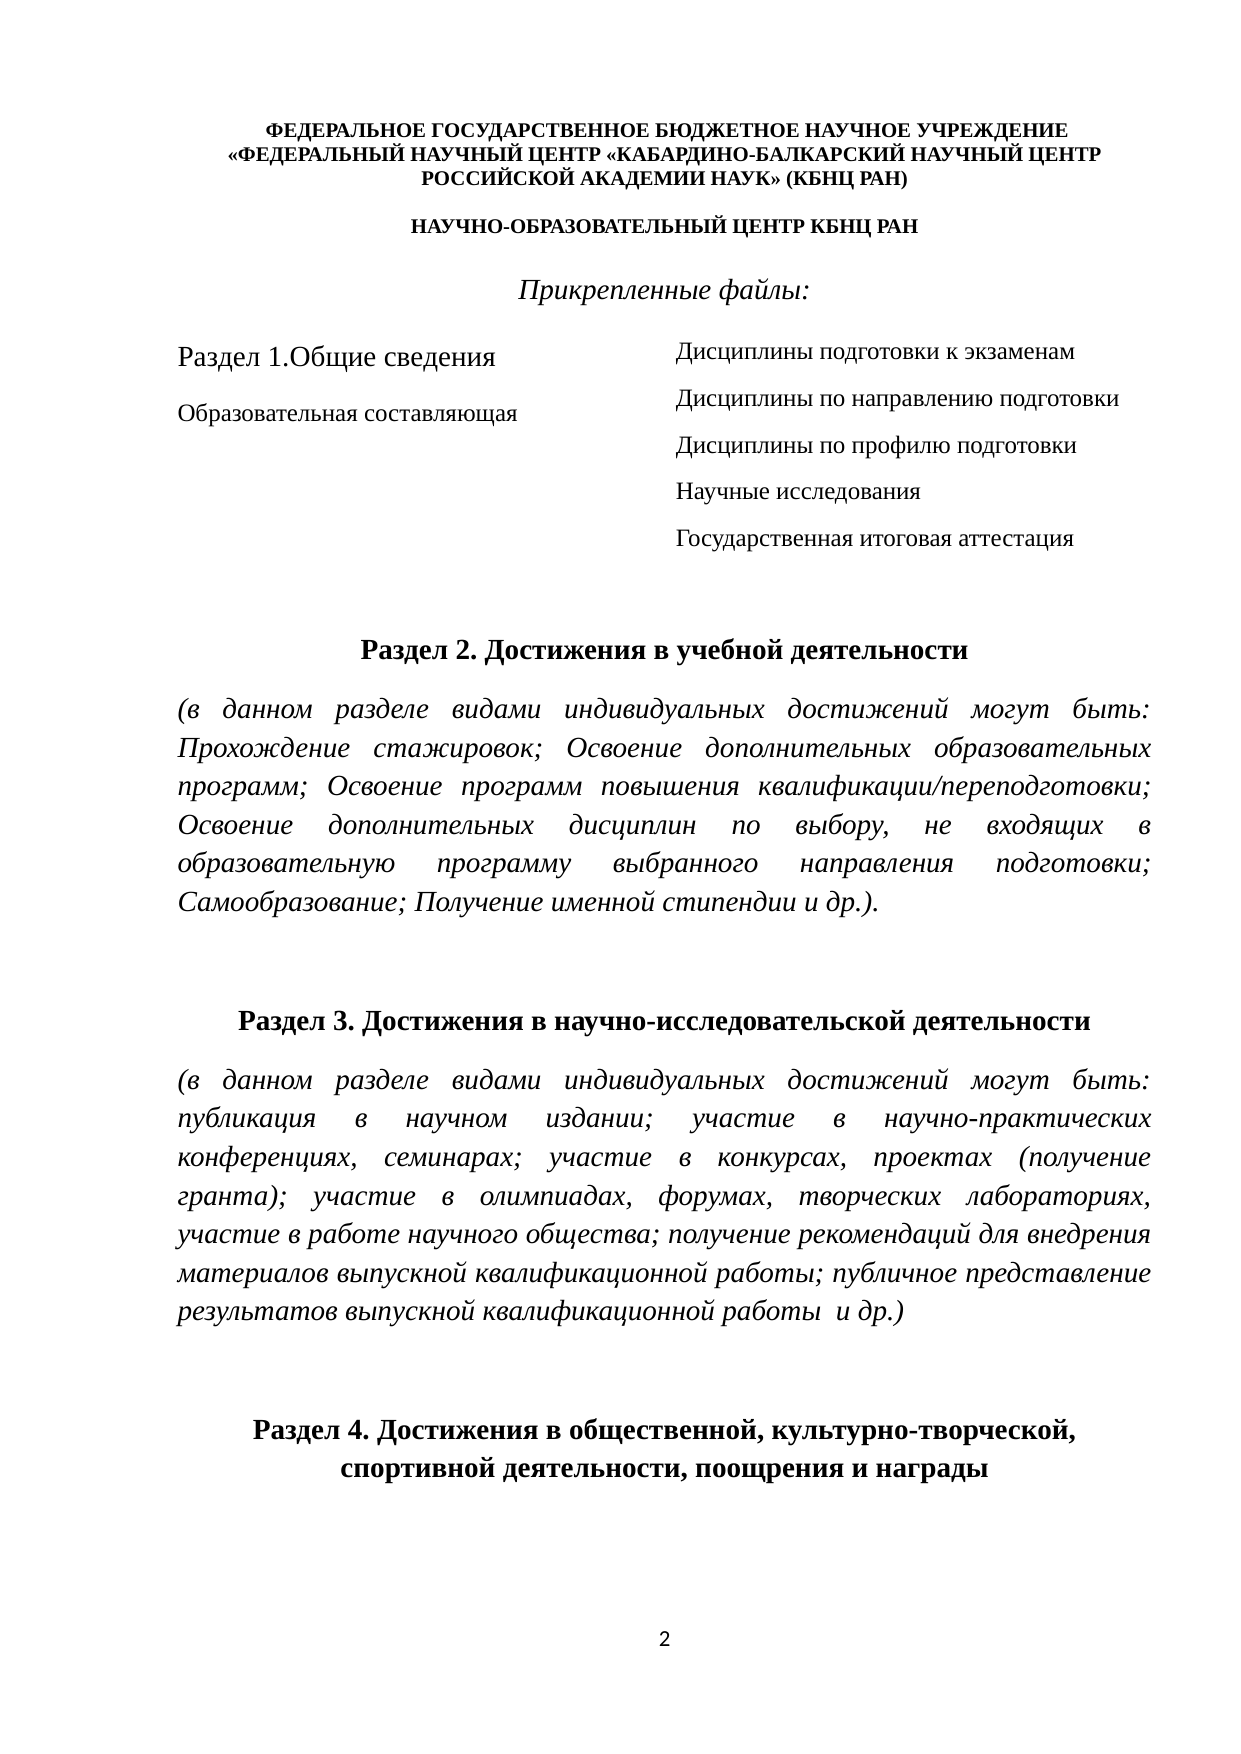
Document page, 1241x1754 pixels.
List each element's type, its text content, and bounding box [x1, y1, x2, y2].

text НАУЧНО-ОБРАЗОВАТЕЛЬНЫЙ ЦЕНТР КБНЦ РАН [177, 214, 1152, 238]
text Прикрепленные файлы: [177, 272, 1152, 306]
text Раздел 4. Достижения в общественной, культурно-творческой, спортивной деятельности, поощрения и награды [177, 1412, 1152, 1484]
text ФЕДЕРАЛЬНОЕ ГОСУДАРСТВЕННОЕ БЮДЖЕТНОЕ НАУЧНОЕ УЧРЕЖДЕНИЕ [177, 118, 1152, 142]
text «ФЕДЕРАЛЬНЫЙ НАУЧНЫЙ ЦЕНТР «КАБАРДИНО-БАЛКАРСКИЙ НАУЧНЫЙ ЦЕНТР [177, 142, 1152, 166]
text Раздел 3. Достижения в научно-исследовательской деятельности [177, 1003, 1152, 1036]
text (в данном разделе видами индивидуальных достижений могут быть: Прохождение стажировок; Освоение дополнительных образовательных программ; Освоение программ повышения квалификации/переподготовки; Освоение дополнительных дисциплин по выбору, не входящих в образовательную программу выбранного направления подготовки; Самообразование; Получение именной стипендии и др.). [177, 691, 1152, 917]
text Раздел 2. Достижения в учебной деятельности [177, 632, 1152, 665]
table_header Дисциплины подготовки к экзаменам Дисциплины по направлению подготовки Дисциплины по профилю подготовки Научные исследования Государственная итоговая аттестация [664, 339, 1163, 572]
text РОССИЙСКОЙ АКАДЕМИИ НАУК» (КБНЦ РАН) [177, 166, 1152, 190]
text (в данном разделе видами индивидуальных достижений могут быть: публикация в научном издании; участие в научно-практических конференциях, семинарах; участие в конкурсах, проектах (получение гранта); участие в олимпиадах, форумах, творческих лабораториях, участие в работе научного общества; получение рекомендаций для внедрения материалов выпускной квалификационной работы; публичное представление результатов выпускной квалификационной работы и др.) [177, 1062, 1152, 1327]
table_header Раздел 1.Общие сведения Образовательная составляющая [166, 339, 664, 572]
